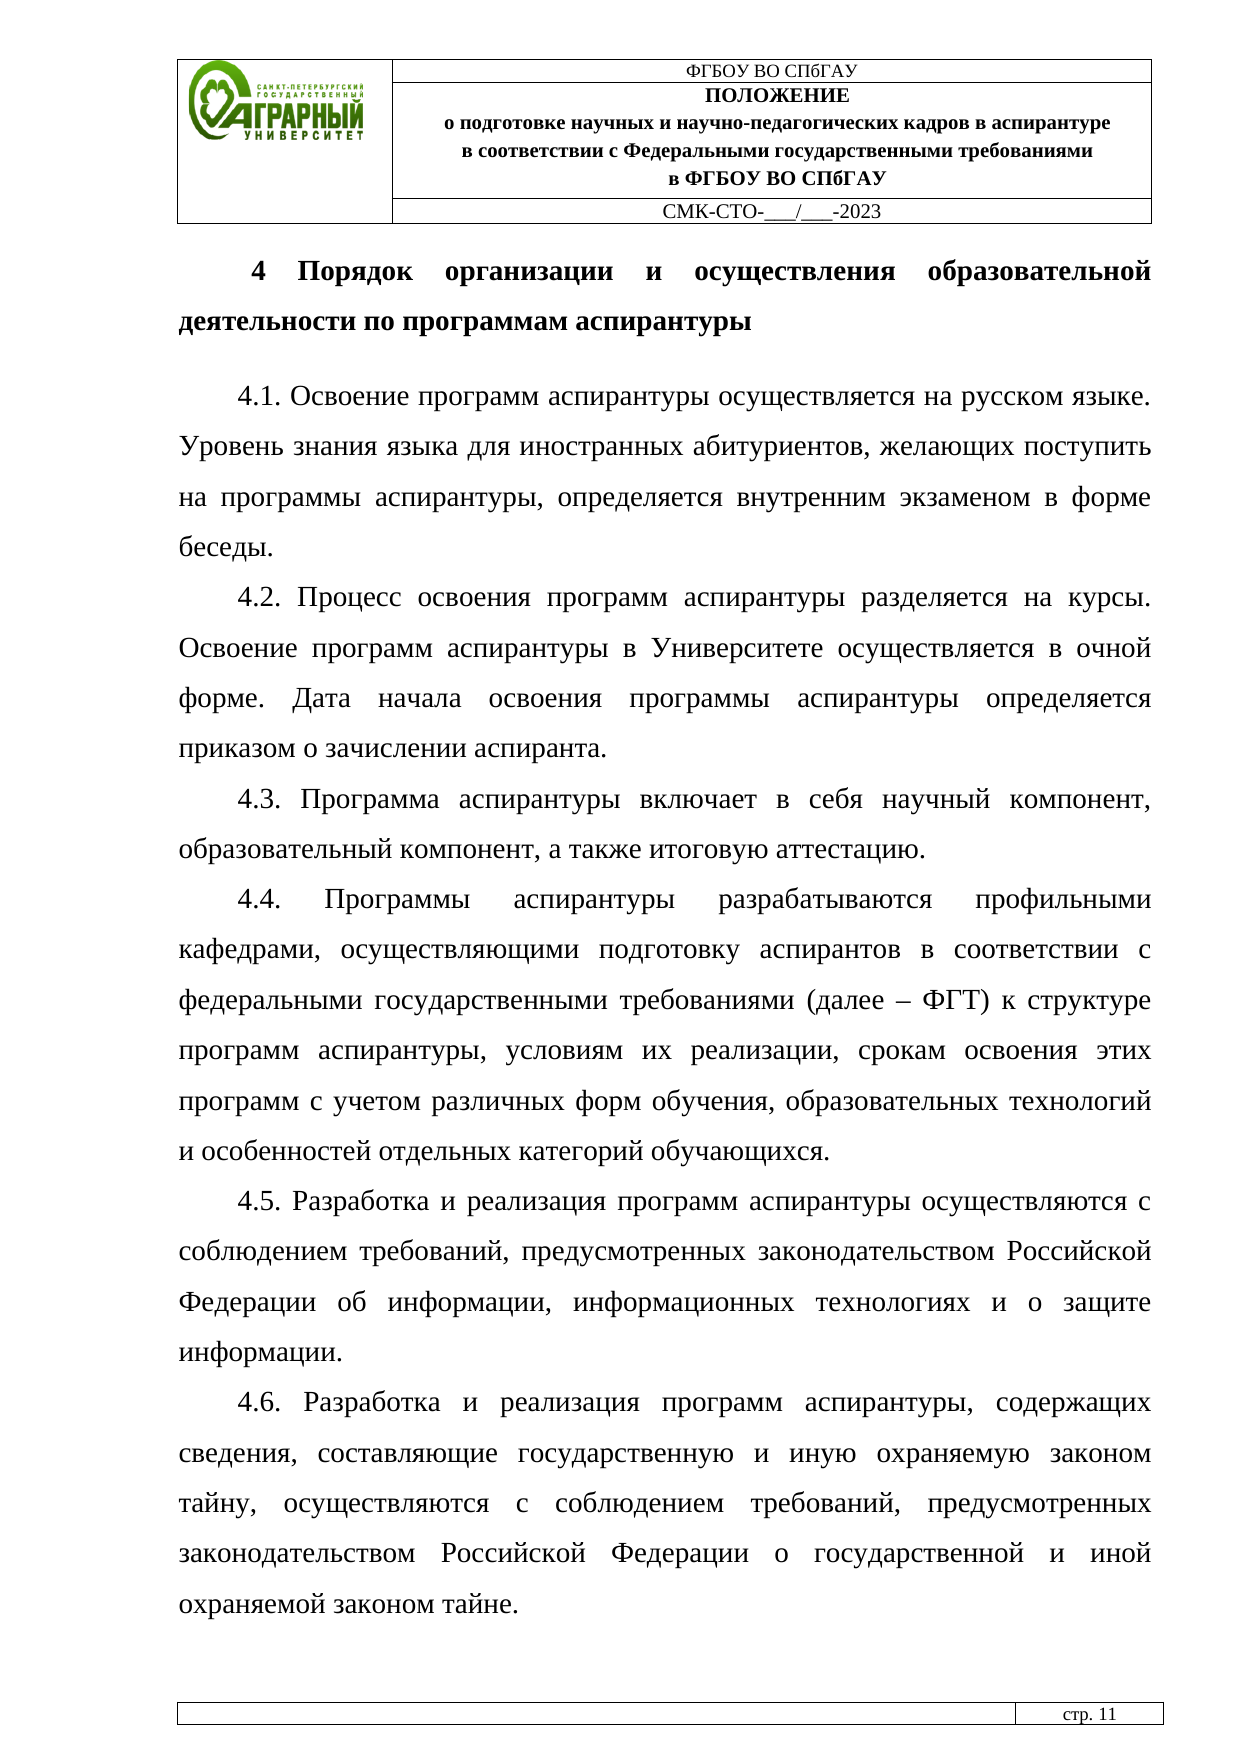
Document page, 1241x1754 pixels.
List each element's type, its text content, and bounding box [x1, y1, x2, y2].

text 4.4. Программы аспирантуры разрабатываются профильными кафедрами, осуществляющими подготовку аспирантов в соответствии с федеральными государственными требованиями (далее – ФГТ) к структуре программ аспирантуры, условиям их реализации, срокам освоения этих программ с учетом различных форм обучения, образовательных технологий и особенностей отдельных категорий обучающихся. [178, 881, 1152, 1166]
text 4.3. Программа аспирантуры включает в себя научный компонент, образовательный компонент, а также итоговую аттестацию. [178, 781, 1152, 864]
text 4.5. Разработка и реализация программ аспирантуры осуществляются с соблюдением требований, предусмотренных законодательством Российской Федерации об информации, информационных технологиях и о защите информации. [178, 1183, 1152, 1368]
text 4.2. Процесс освоения программ аспирантуры разделяется на курсы. Освоение программ аспирантуры в Университете осуществляется в очной форме. Дата начала освоения программы аспирантуры определяется приказом о зачислении аспиранта. [178, 579, 1152, 764]
text 4.6. Разработка и реализация программ аспирантуры, содержащих сведения, составляющие государственную и иную охраняемую законом тайну, осуществляются с соблюдением требований, предусмотренных законодательством Российской Федерации о государственной и иной охраняемой законом тайне. [178, 1384, 1152, 1619]
text 4.1. Освоение программ аспирантуры осуществляется на русском языке. Уровень знания языка для иностранных абитуриентов, желающих поступить на программы аспирантуры, определяется внутренним экзаменом в форме беседы. [178, 378, 1152, 563]
text 4 Порядок организации и осуществления образовательной деятельности по программам аспирантуры [178, 253, 1152, 336]
picture [188, 60, 363, 140]
